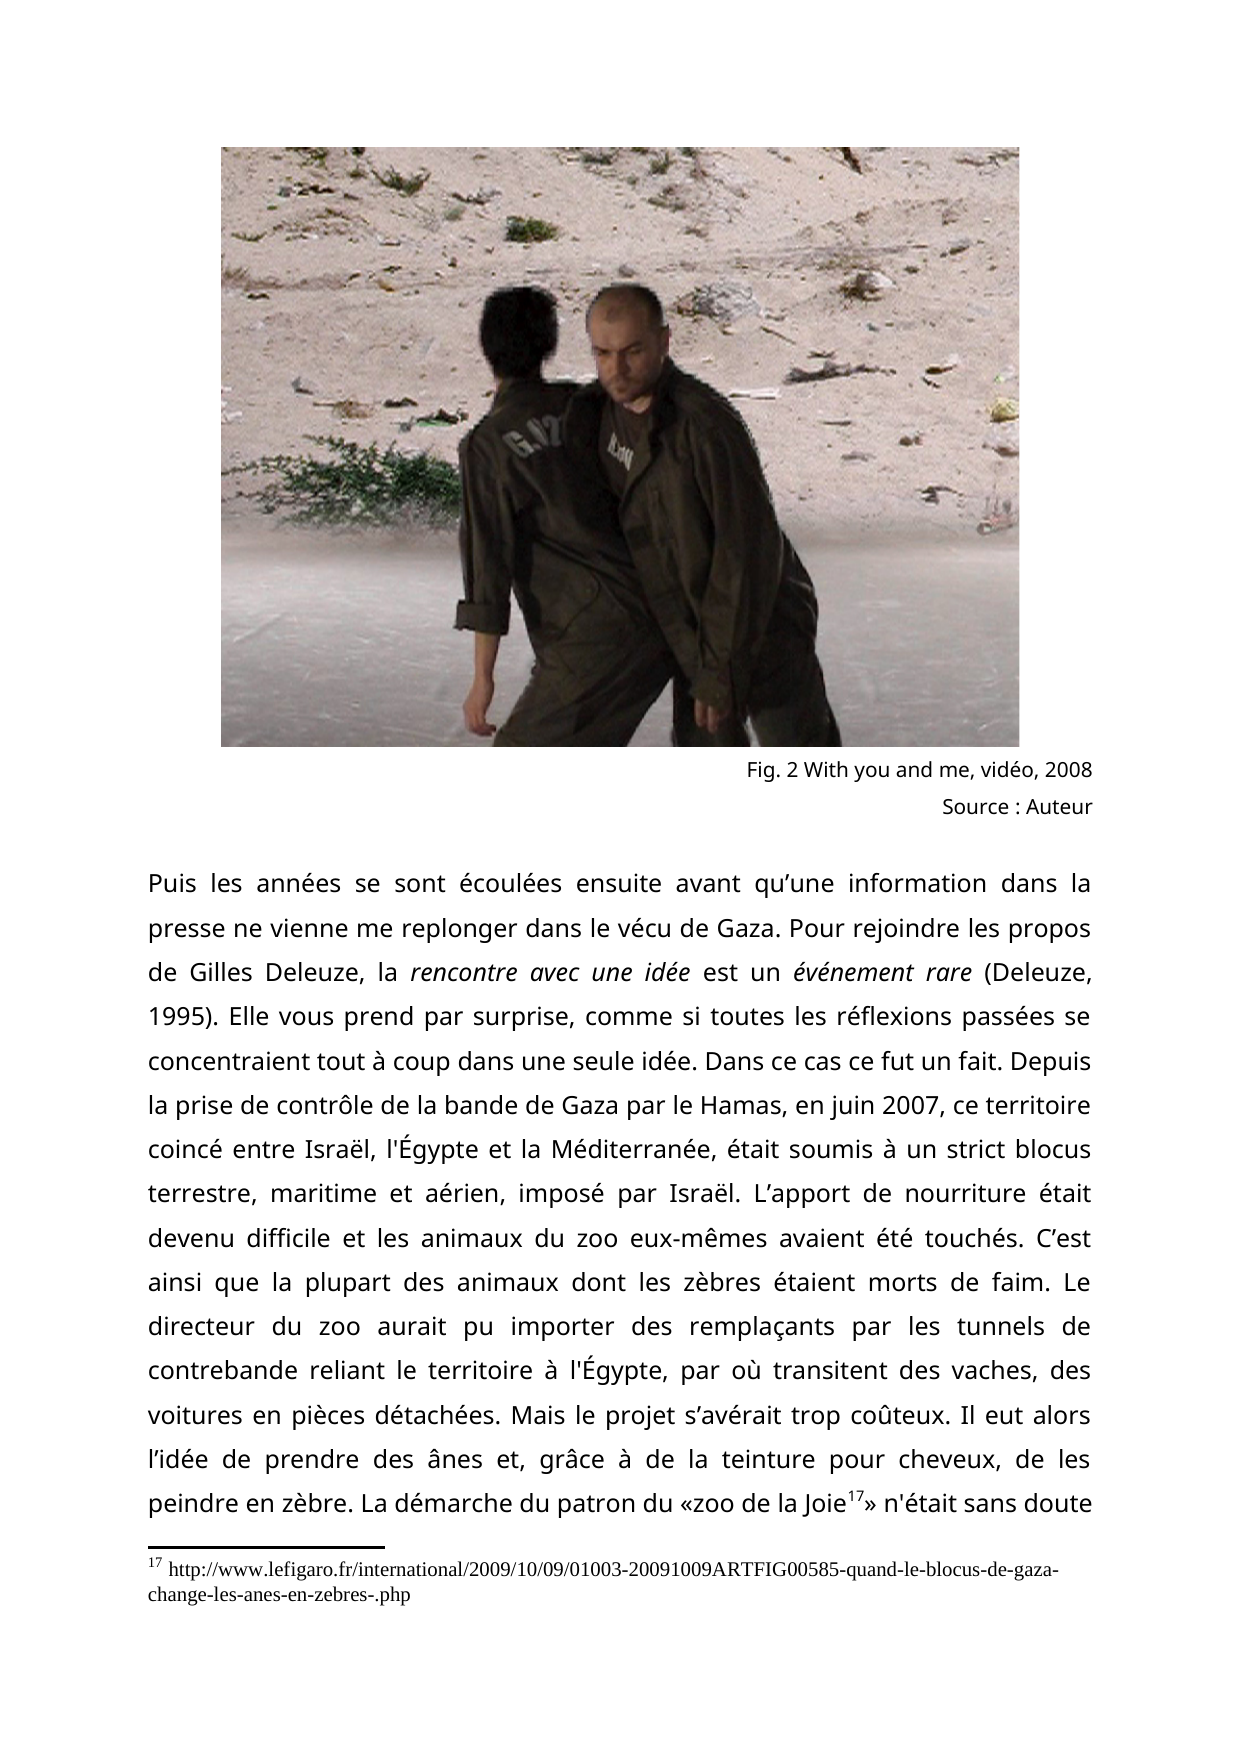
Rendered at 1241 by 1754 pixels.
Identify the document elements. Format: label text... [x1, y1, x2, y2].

text Source : Auteur [148, 792, 1093, 820]
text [148, 866, 1093, 1520]
picture [221, 147, 1020, 747]
text Fig. 2 With you and me, vidéo, 2008 [148, 755, 1093, 783]
